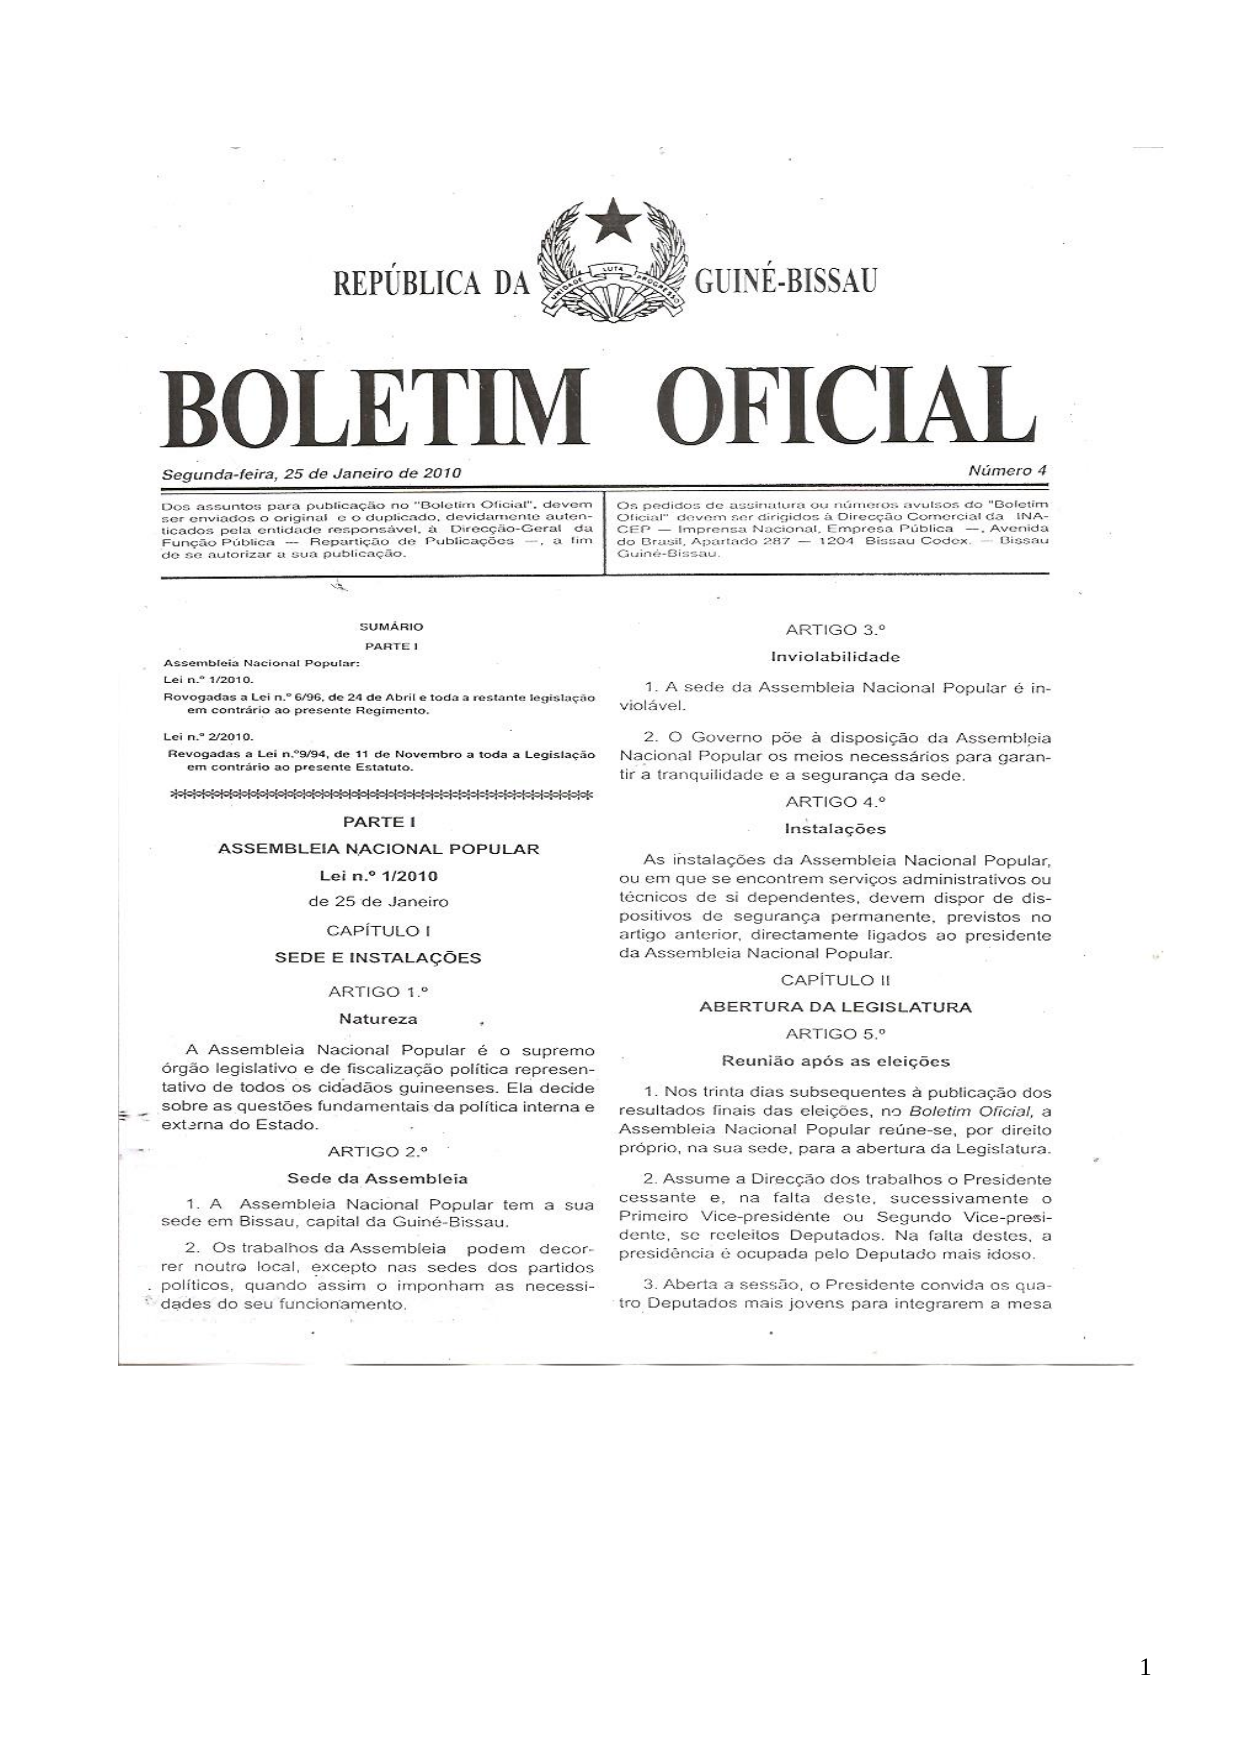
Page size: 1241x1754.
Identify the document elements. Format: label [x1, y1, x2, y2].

picture [118, 147, 1164, 1366]
